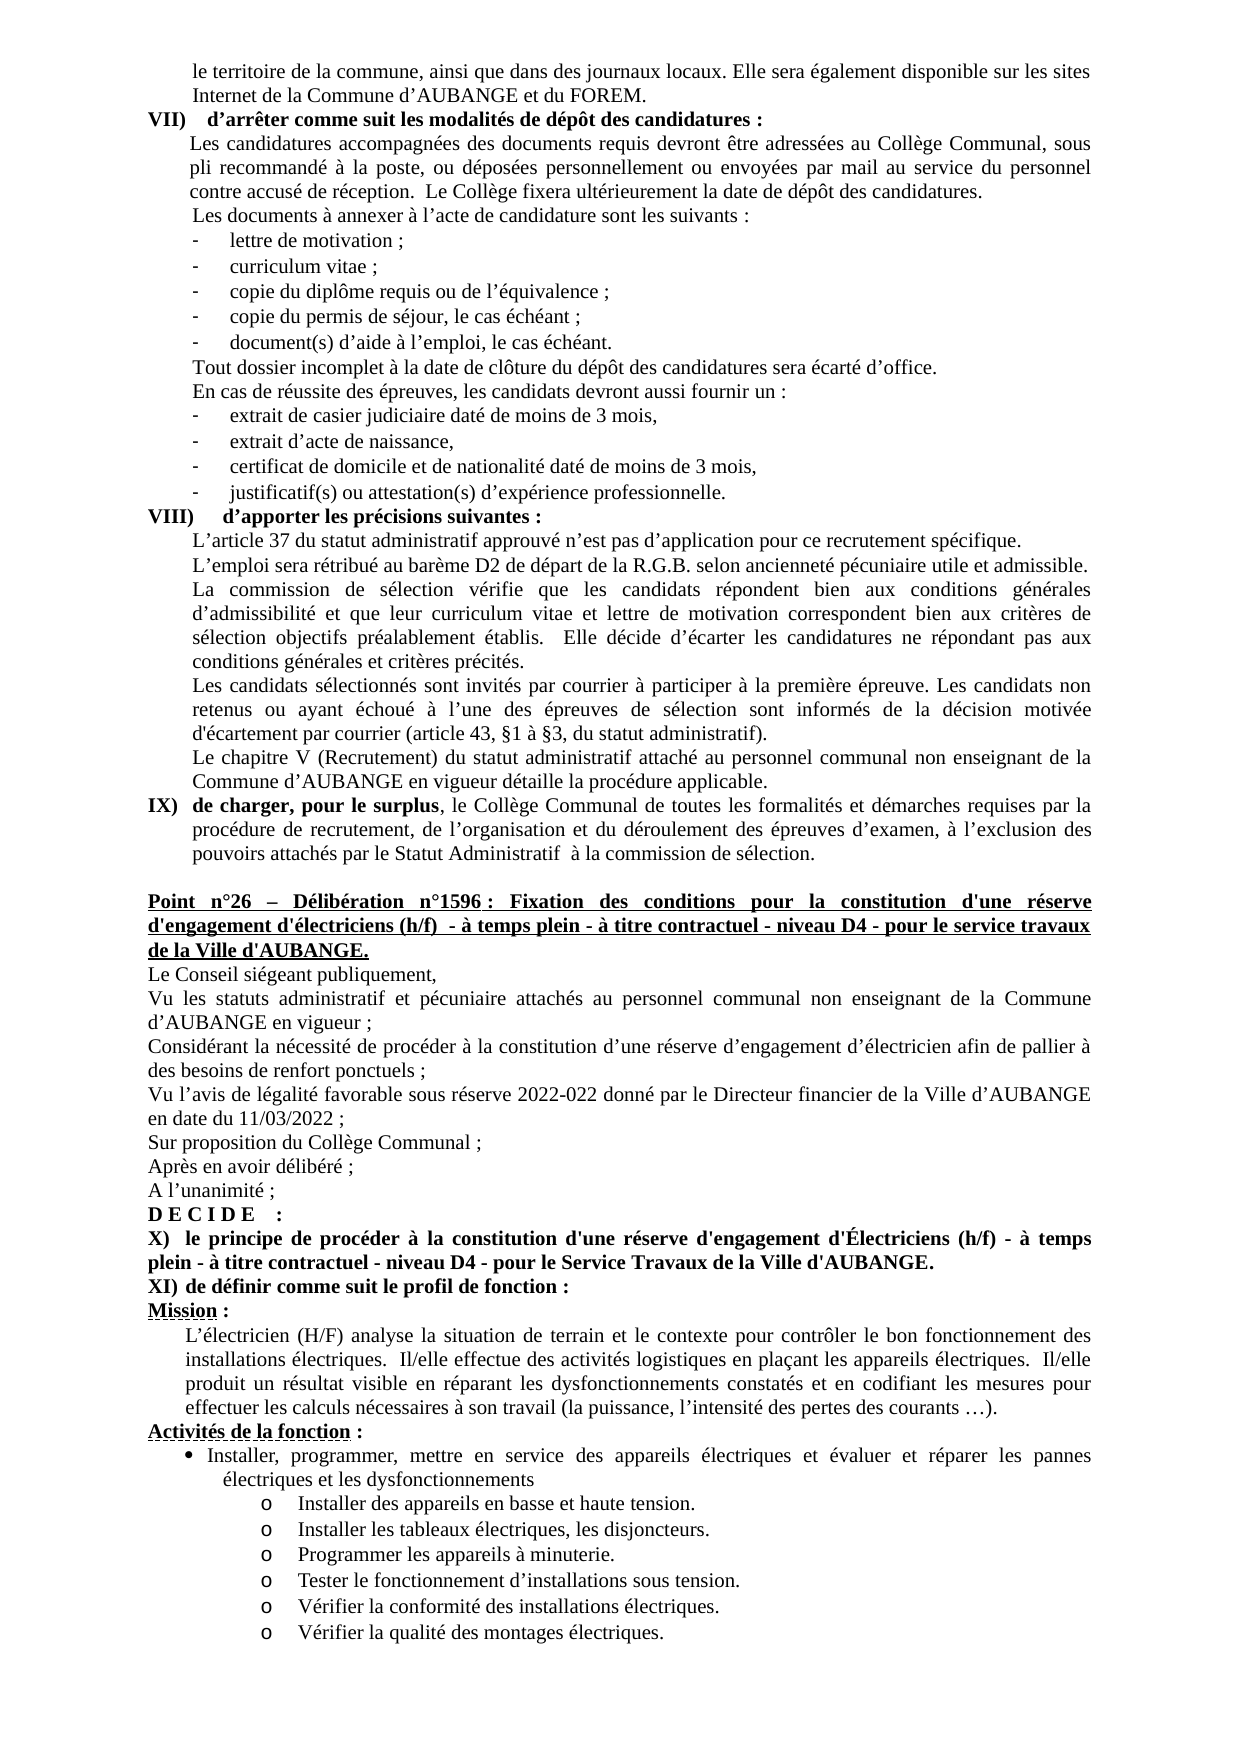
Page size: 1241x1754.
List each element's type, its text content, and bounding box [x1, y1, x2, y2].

text Le chapitre V (Recrutement) du statut administratif attaché au personnel communal non enseignant de la Commune d’AUBANGE en vigueur détaille la procédure applicable. [192, 745, 1093, 793]
text Vu les statuts administratif et pécuniaire attachés au personnel communal non enseignant de la Commune d’AUBANGE en vigueur ; [148, 986, 1092, 1034]
text Considérant la nécessité de procéder à la constitution d’une réserve d’engagement d’électricien afin de pallier à des besoins de renfort ponctuels ; [148, 1034, 1092, 1082]
list de charger, pour le surplus, le Collège Communal de toutes les formalités et démarches requises par la procédure de recrutement, de l’organisation et du déroulement des épreuves d’examen, à l’exclusion des pouvoirs attachés par le Statut Administratif à la commission de sélection. [148, 793, 1093, 865]
text Vu l’avis de légalité favorable sous réserve 2022-022 donné par le Directeur financier de la Ville d’AUBANGE en date du 11/03/2022 ; [148, 1082, 1092, 1130]
list lettre de motivation ; [192, 227, 1093, 253]
list document(s) d’aide à l’emploi, le cas échéant. [192, 329, 1093, 354]
text Point n°26 – Délibération n°1596 : Fixation des conditions pour la constitution d'une réserve d'engagement d'électriciens (h/f) - à temps plein - à titre contractuel - niveau D4 - pour le service travaux de la Ville d'AUBANGE. [148, 911, 1092, 962]
text Activités de la fonction : [148, 1419, 1092, 1443]
list le principe de procéder à la constitution d'une réserve d'engagement d'Électriciens (h/f) - à temps plein - à titre contractuel - niveau D4 - pour le Service Travaux de la Ville d'AUBANGE. [148, 1226, 1093, 1274]
text Le Conseil siégeant publiquement, [148, 962, 1092, 986]
list curriculum vitae ; [192, 253, 1093, 278]
list extrait de casier judiciaire daté de moins de 3 mois, [192, 403, 1093, 428]
list certificat de domicile et de nationalité daté de moins de 3 mois, [192, 453, 1093, 479]
list Installer, programmer, mettre en service des appareils électriques et évaluer et réparer les pannes électriques et les dysfonctionnements [185, 1443, 1092, 1491]
list copie du diplôme requis ou de l’équivalence ; [192, 278, 1093, 304]
text Les documents à annexer à l’acte de candidature sont les suivants : [148, 203, 1093, 227]
text L’emploi sera rétribué au barème D2 de départ de la R.G.B. selon ancienneté pécuniaire utile et admissible. [192, 552, 1093, 577]
list Vérifier la qualité des montages électriques. [260, 1619, 1092, 1645]
list Vérifier la conformité des installations électriques. [260, 1594, 1092, 1619]
list de définir comme suit le profil de fonction : [148, 1274, 1093, 1298]
list copie du permis de séjour, le cas échéant ; [192, 304, 1093, 329]
list extrait d’acte de naissance, [192, 428, 1093, 453]
text Point n°26 – Délibération n°1596 : Fixation des conditions pour la constitution d'une réserve d'engagement d'électriciens (h/f) - à temps plein - à titre contractuel - niveau D4 - pour le service travaux de la Ville d'AUBANGE. [148, 889, 1092, 910]
text L’article 37 du statut administratif approuvé n’est pas d’application pour ce recrutement spécifique. [192, 528, 1093, 552]
list justificatif(s) ou attestation(s) d’expérience professionnelle. [192, 479, 1093, 504]
list d’arrêter comme suit les modalités de dépôt des candidatures : [148, 107, 1093, 131]
list d’apporter les précisions suivantes : [148, 504, 1093, 528]
text Les candidats sélectionnés sont invités par courrier à participer à la première épreuve. Les candidats non retenus ou ayant échoué à l’une des épreuves de sélection sont informés de la décision motivée d'écartement par courrier (article 43, §1 à §3, du statut administratif). [192, 673, 1093, 745]
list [148, 59, 1092, 107]
text Mission : [148, 1298, 1092, 1322]
text L’électricien (H/F) analyse la situation de terrain et le contexte pour contrôler le bon fonctionnement des installations électriques. Il/elle effectue des activités logistiques en plaçant les appareils électriques. Il/elle produit un résultat visible en réparant les dysfonctionnements constatés et en codifiant les mesures pour effectuer les calculs nécessaires à son travail (la puissance, l’intensité des pertes des courants …). [185, 1322, 1092, 1419]
list Installer des appareils en basse et haute tension. [260, 1491, 1092, 1517]
text La commission de sélection vérifie que les candidats répondent bien aux conditions générales d’admissibilité et que leur curriculum vitae et lettre de motivation correspondent bien aux critères de sélection objectifs préalablement établis. Elle décide d’écarter les candidatures ne répondant pas aux conditions générales et critères précités. [192, 577, 1093, 673]
text Tout dossier incomplet à la date de clôture du dépôt des candidatures sera écarté d’office. [192, 354, 1093, 379]
text Après en avoir délibéré ; [148, 1154, 1092, 1178]
list Tester le fonctionnement d’installations sous tension. [260, 1568, 1092, 1594]
text Les candidatures accompagnées des documents requis devront être adressées au Collège Communal, sous pli recommandé à la poste, ou déposées personnellement ou envoyées par mail au service du personnel contre accusé de réception. Le Collège fixera ultérieurement la date de dépôt des candidatures. [189, 131, 1093, 203]
text En cas de réussite des épreuves, les candidats devront aussi fournir un : [192, 379, 1093, 403]
list Installer les tableaux électriques, les disjoncteurs. [260, 1517, 1092, 1542]
list Programmer les appareils à minuterie. [260, 1542, 1092, 1568]
text A l’unanimité ; [148, 1178, 1092, 1202]
text Sur proposition du Collège Communal ; [148, 1130, 1092, 1154]
text D E C I D E : [148, 1202, 1093, 1226]
